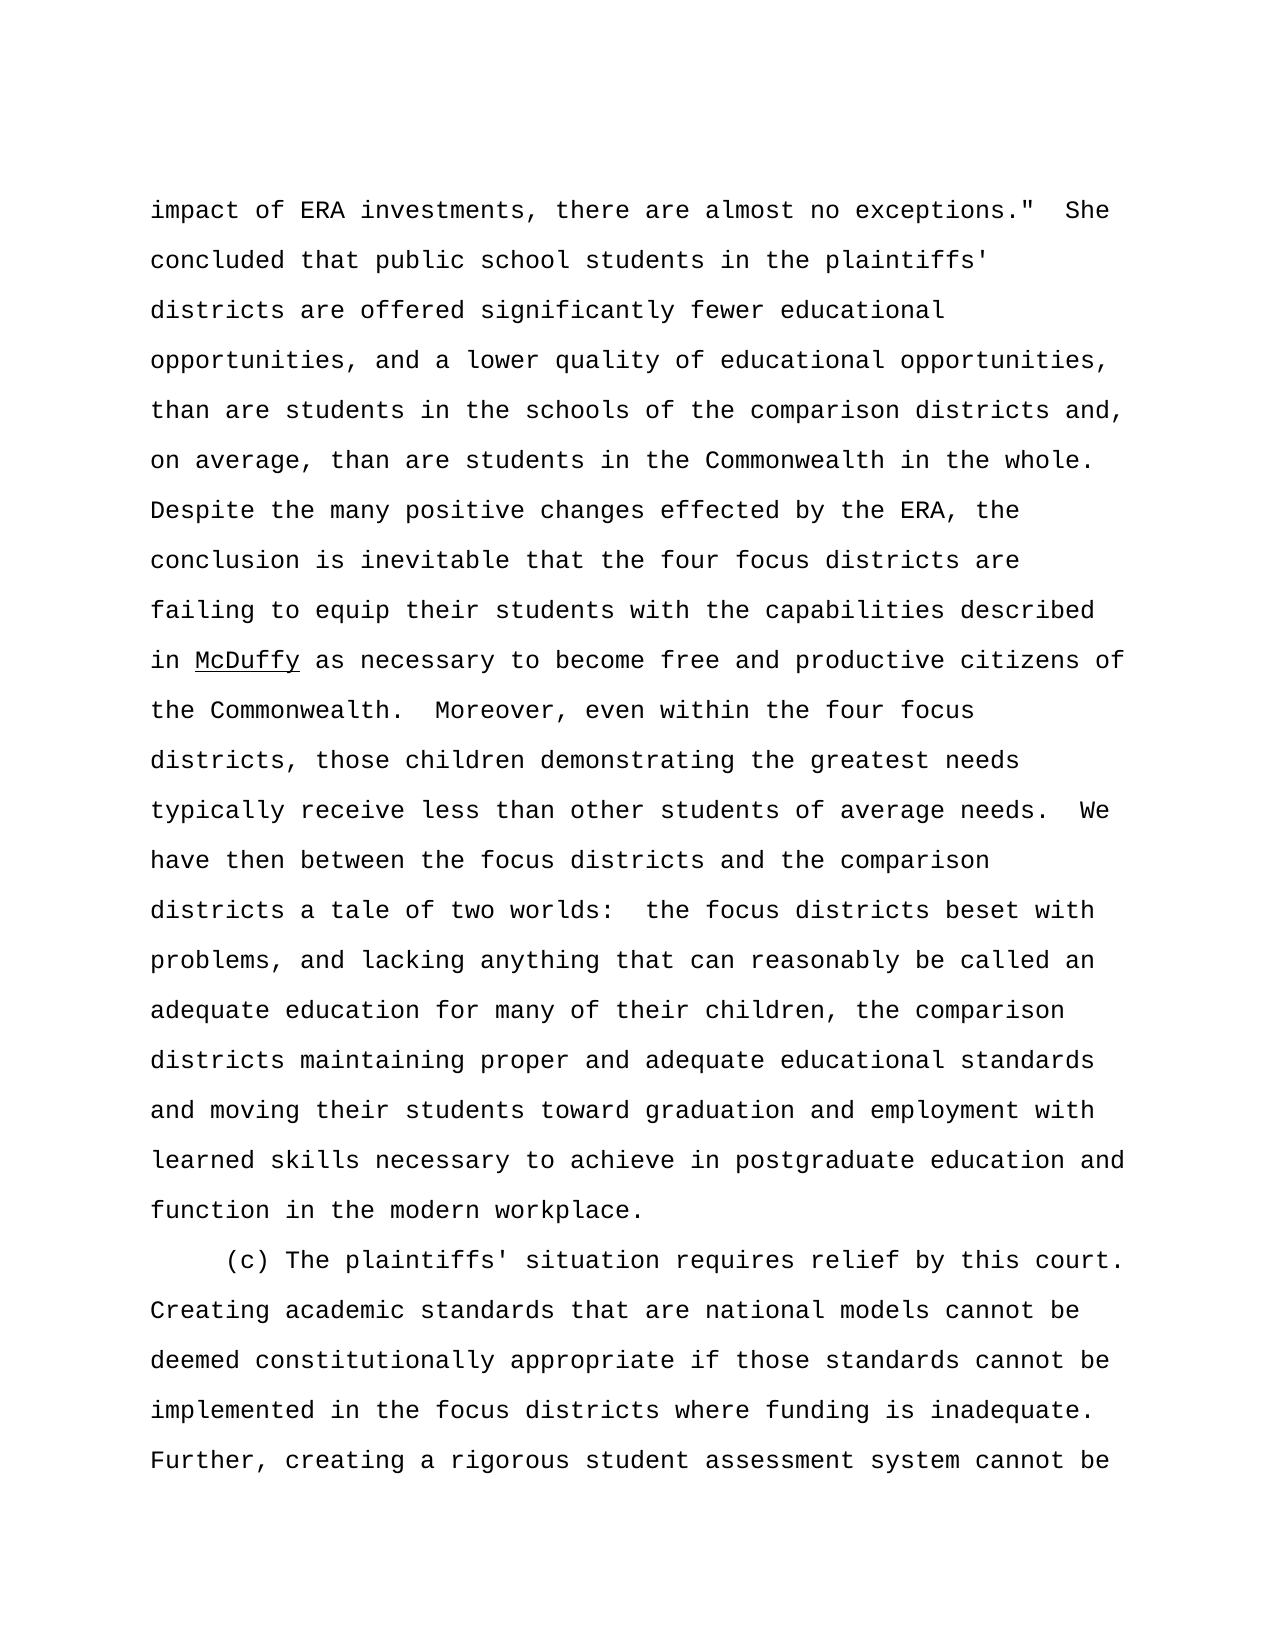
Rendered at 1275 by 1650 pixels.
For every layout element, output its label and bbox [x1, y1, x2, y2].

text [150, 1228, 1125, 1478]
text [150, 178, 1125, 1228]
